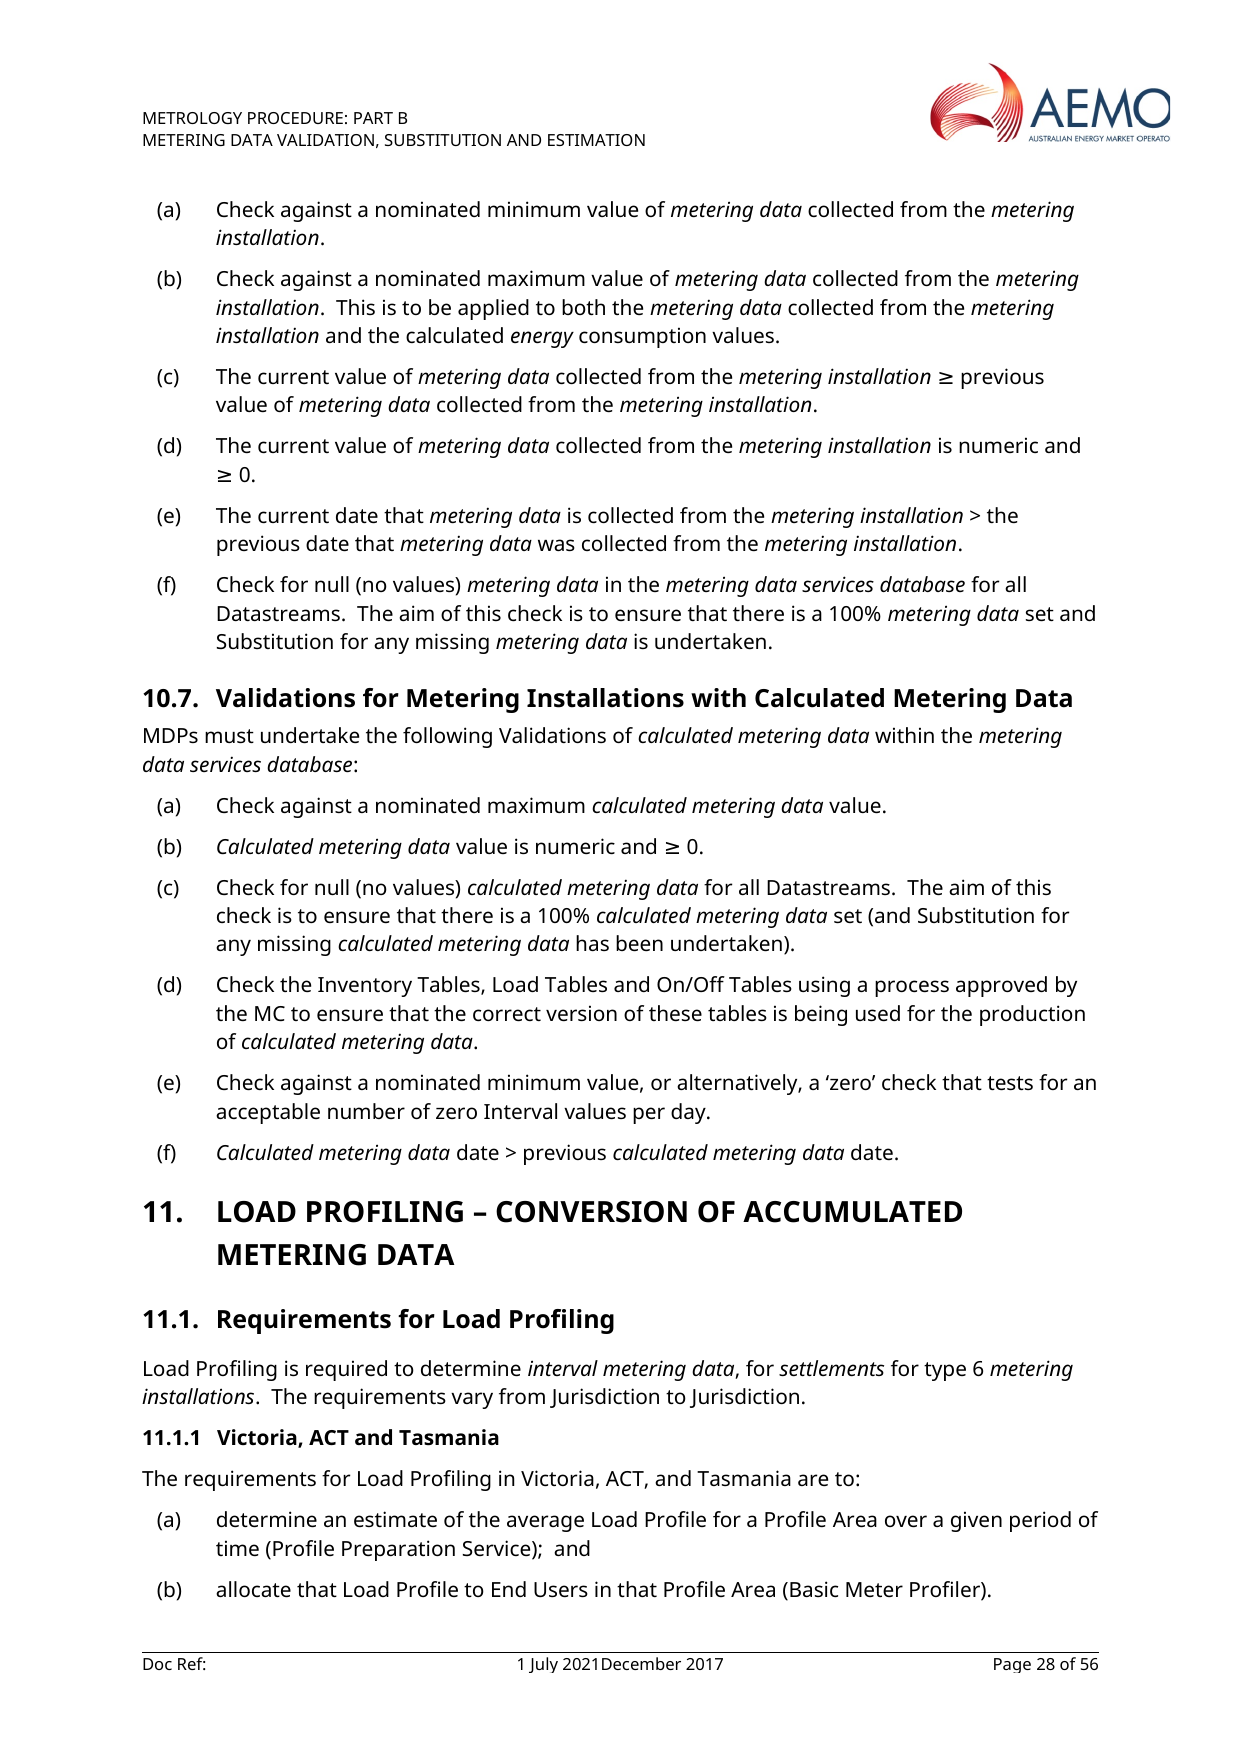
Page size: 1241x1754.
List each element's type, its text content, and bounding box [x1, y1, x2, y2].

list Check against a nominated minimum value, or alternatively, a ‘zero’ check that tests for an acceptable number of zero Interval values per day. [157, 1068, 1098, 1125]
list Calculated metering data value is numeric and ≥ 0. [157, 832, 1098, 860]
list Check against a nominated maximum calculated metering data value. [157, 791, 1098, 819]
list The current value of metering data collected from the metering installation ≥ previous value of metering data collected from the metering installation. [157, 362, 1098, 419]
list Check the Inventory Tables, Load Tables and On/Off Tables using a process approved by the MC to ensure that the correct version of these tables is being used for the production of calculated metering data. [157, 971, 1098, 1056]
list Calculated metering data date > previous calculated metering data date. [157, 1138, 1098, 1166]
list Check for null (no values) calculated metering data for all Datastreams. The aim of this check is to ensure that there is a 100% calculated metering data set (and Substitution for any missing calculated metering data has been undertaken). [157, 873, 1098, 958]
list The current date that metering data is collected from the metering installation > the previous date that metering data was collected from the metering installation. [157, 501, 1098, 558]
text The requirements for Load Profiling in Victoria, ACT, and Tasmania are to: [142, 1464, 1098, 1493]
subtitle Validations for Metering Installations with Calculated Metering Data [142, 681, 1098, 714]
list Check for null (no values) metering data in the metering data services database for all Datastreams. The aim of this check is to ensure that there is a 100% metering data set and Substitution for any missing metering data is undertaken. [157, 570, 1098, 656]
text MDPs must undertake the following Validations of calculated metering data within the metering data services database: [142, 721, 1098, 778]
subtitle LOAD PROFILING – CONVERSION OF ACCUMULATED METERING DATA [142, 1191, 1098, 1274]
list allocate that Load Profile to End Users in that Profile Area (Basic Meter Profiler). [157, 1575, 1098, 1603]
list Check against a nominated maximum value of metering data collected from the metering installation. This is to be applied to both the metering data collected from the metering installation and the calculated energy consumption values. [157, 264, 1098, 349]
text 11.1.1 Victoria, ACT and Tasmania [142, 1423, 1098, 1452]
list determine an estimate of the average Load Profile for a Profile Area over a given period of time (Profile Preparation Service); and [157, 1505, 1098, 1562]
picture [929, 62, 1170, 141]
text Load Profiling is required to determine interval metering data, for settlements for type 6 metering installations. The requirements vary from Jurisdiction to Jurisdiction. [142, 1354, 1098, 1411]
list The current value of metering data collected from the metering installation is numeric and ≥ 0. [157, 431, 1098, 488]
list Check against a nominated minimum value of metering data collected from the metering installation. [157, 195, 1098, 252]
subtitle Requirements for Load Profiling [142, 1302, 1098, 1336]
